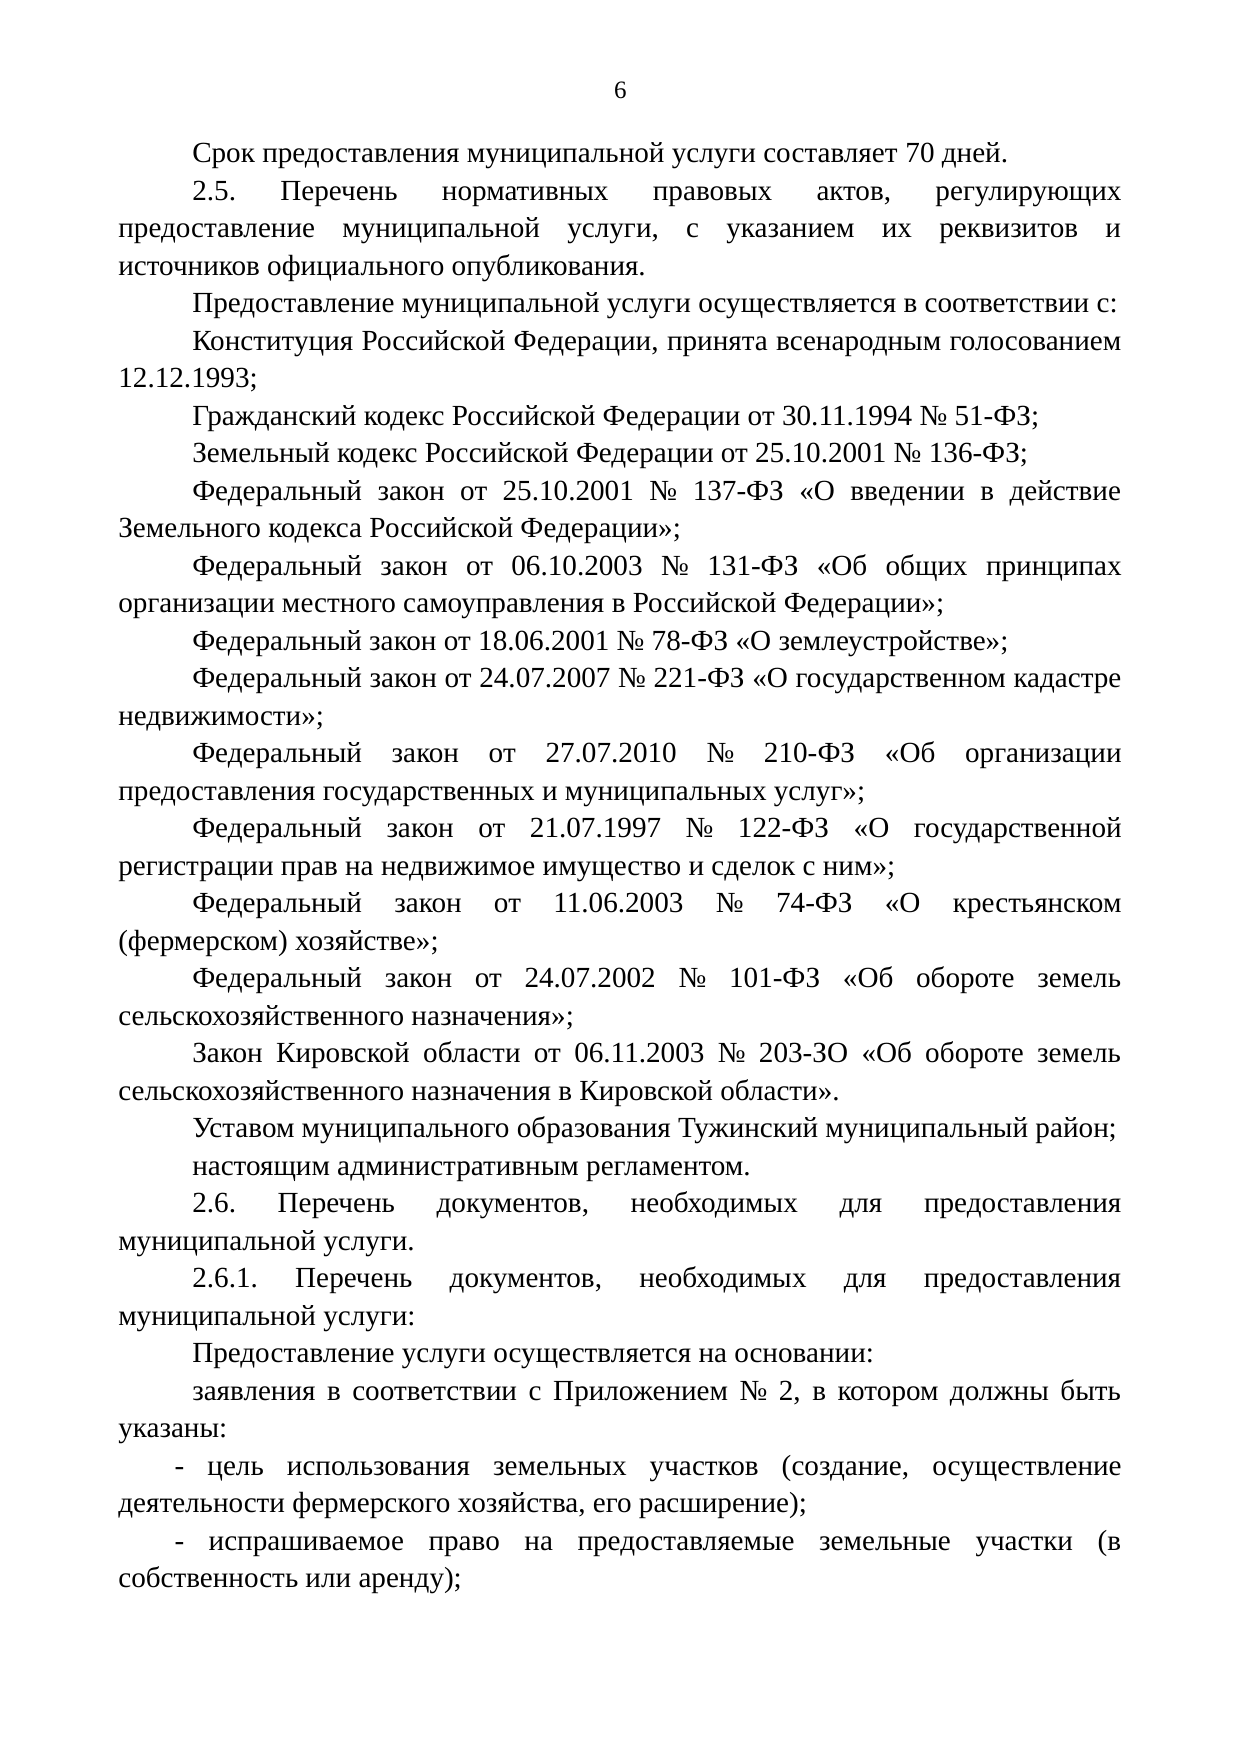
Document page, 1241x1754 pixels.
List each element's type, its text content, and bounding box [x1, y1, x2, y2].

text Конституция Российской Федерации, принята всенародным голосованием 12.12.1993; [118, 320, 1122, 395]
text Федеральный закон от 11.06.2003 № 74-ФЗ «О крестьянском (фермерском) хозяйстве»; [118, 882, 1122, 957]
text Предоставление муниципальной услуги осуществляется в соответствии с: [118, 282, 1122, 320]
text 2.5. Перечень нормативных правовых актов, регулирующих предоставление муниципальной услуги, с указанием их реквизитов и источников официального опубликования. [118, 170, 1122, 282]
text настоящим административным регламентом. [118, 1145, 1122, 1182]
text Федеральный закон от 21.07.1997 № 122-ФЗ «О государственной регистрации прав на недвижимое имущество и сделок с ним»; [118, 807, 1122, 882]
text - цель использования земельных участков (создание, осуществление деятельности фермерского хозяйства, его расширение); [118, 1445, 1122, 1520]
text заявления в соответствии с Приложением № 2, в котором должны быть указаны: [118, 1370, 1122, 1445]
text 2.6. Перечень документов, необходимых для предоставления муниципальной услуги. [118, 1182, 1122, 1257]
text Предоставление услуги осуществляется на основании: [118, 1332, 1122, 1370]
text Уставом муниципального образования Тужинский муниципальный район; [118, 1107, 1122, 1145]
text Закон Кировской области от 06.11.2003 № 203-ЗО «Об обороте земель сельскохозяйственного назначения в Кировской области». [118, 1032, 1122, 1107]
text - испрашиваемое право на предоставляемые земельные участки (в собственность или аренду); [118, 1520, 1122, 1595]
text Федеральный закон от 25.10.2001 № 137-ФЗ «О введении в действие Земельного кодекса Российской Федерации»; [118, 470, 1122, 545]
text Федеральный закон от 27.07.2010 № 210-ФЗ «Об организации предоставления государственных и муниципальных услуг»; [118, 732, 1122, 807]
text Федеральный закон от 24.07.2002 № 101-ФЗ «Об обороте земель сельскохозяйственного назначения»; [118, 957, 1122, 1032]
text 2.6.1. Перечень документов, необходимых для предоставления муниципальной услуги: [118, 1257, 1122, 1332]
text Земельный кодекс Российской Федерации от 25.10.2001 № 136-ФЗ; [118, 432, 1122, 470]
text Гражданский кодекс Российской Федерации от 30.11.1994 № 51-ФЗ; [118, 395, 1122, 432]
text Федеральный закон от 06.10.2003 № 131-ФЗ «Об общих принципах организации местного самоуправления в Российской Федерации»; [118, 545, 1122, 620]
text Срок предоставления муниципальной услуги составляет 70 дней. [118, 132, 1122, 170]
text Федеральный закон от 18.06.2001 № 78-ФЗ «О землеустройстве»; [118, 620, 1122, 657]
text Федеральный закон от 24.07.2007 № 221-ФЗ «О государственном кадастре недвижимости»; [118, 657, 1122, 732]
